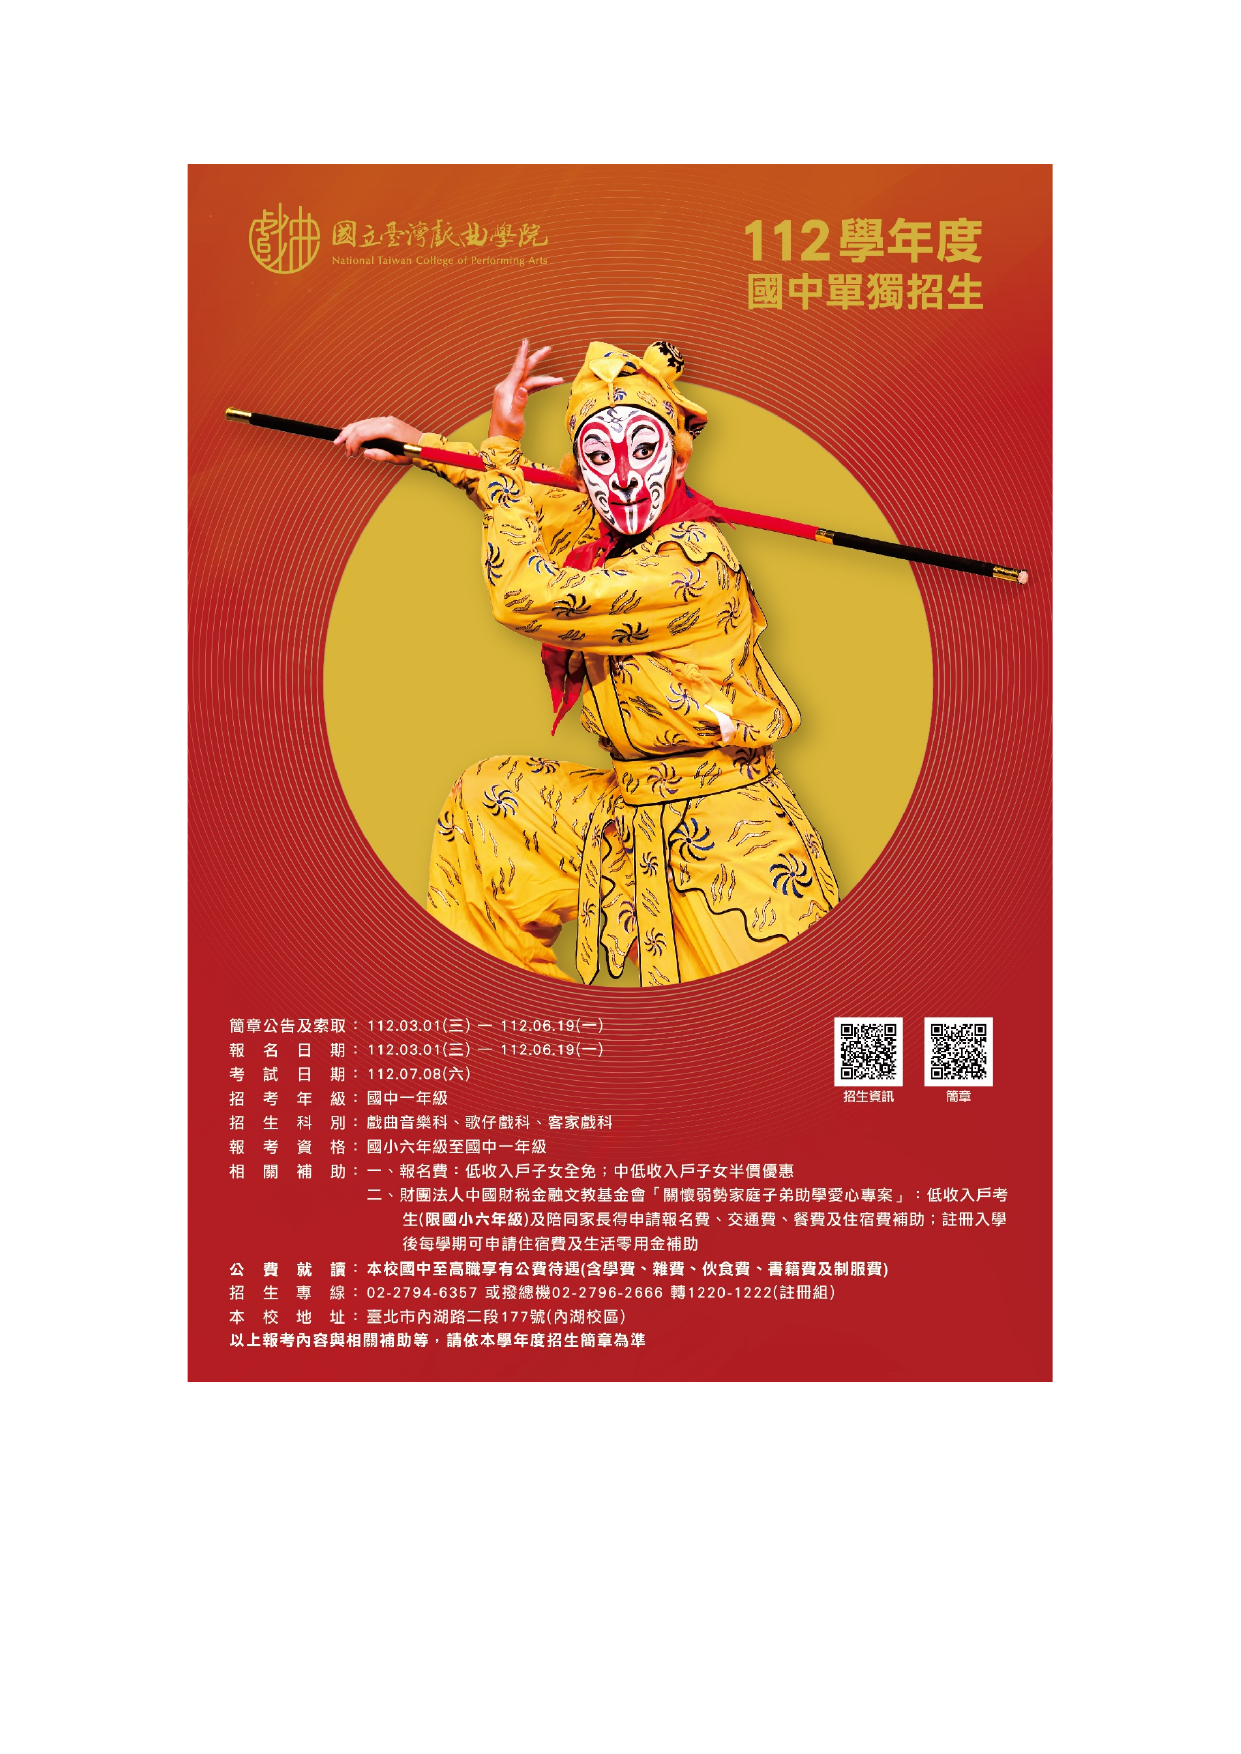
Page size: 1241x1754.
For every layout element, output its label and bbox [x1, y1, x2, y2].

picture [187, 164, 1053, 1382]
